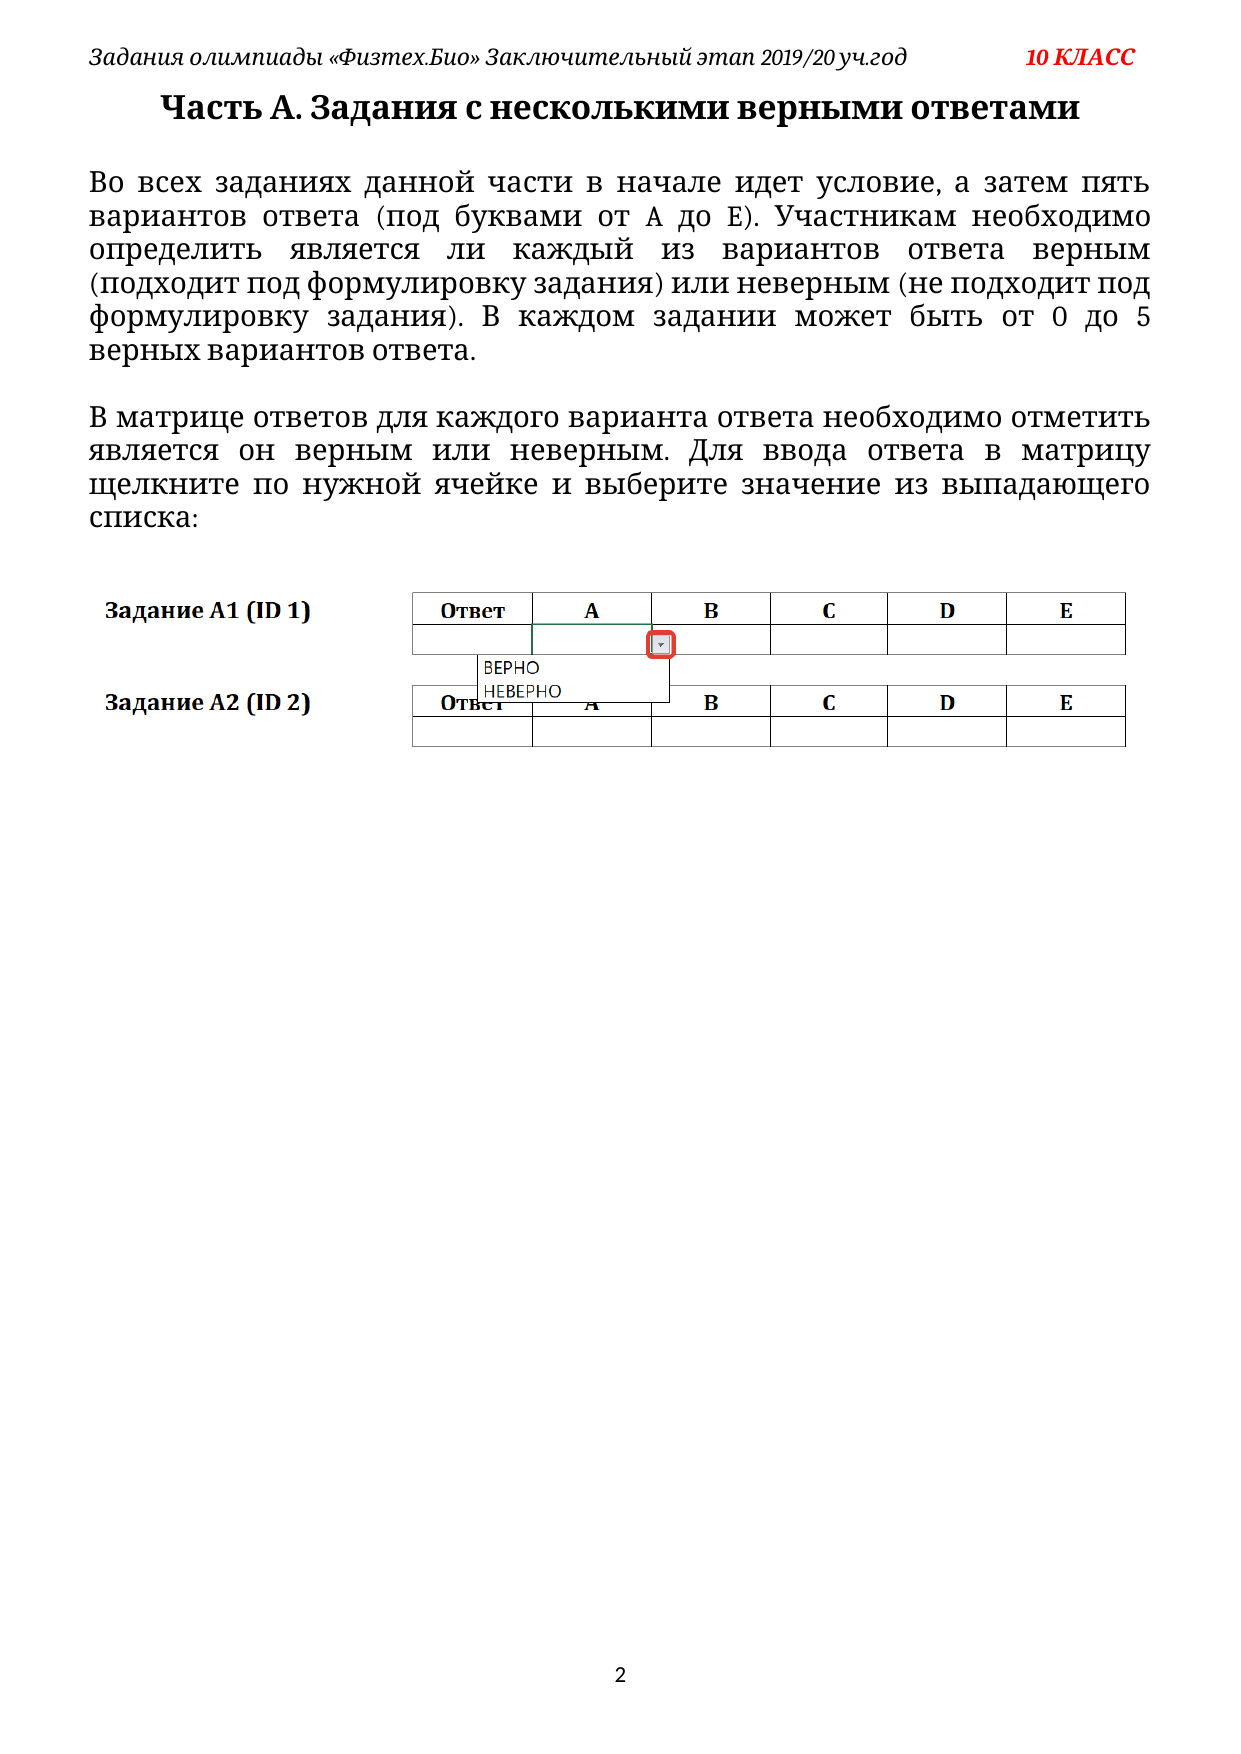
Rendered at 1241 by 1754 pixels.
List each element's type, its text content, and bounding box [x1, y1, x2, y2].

text Часть А. Задания с несколькими верными ответами [89, 89, 1152, 128]
text В матрице ответов для каждого варианта ответа необходимо отметить является он верным или неверным. Для ввода ответа в матрицу щелкните по нужной ячейке и выберите значение из выпадающего списка: [89, 401, 1152, 535]
text Во всех заданиях данной части в начале идет условие, а затем пять вариантов ответа (под буквами от A до E). Участникам необходимо определить является ли каждый из вариантов ответа верным (подходит под формулировку задания) или неверным (не подходит под формулировку задания). В каждом задании может быть от 0 до 5 верных вариантов ответа. [89, 166, 1152, 367]
picture [88, 568, 1153, 759]
